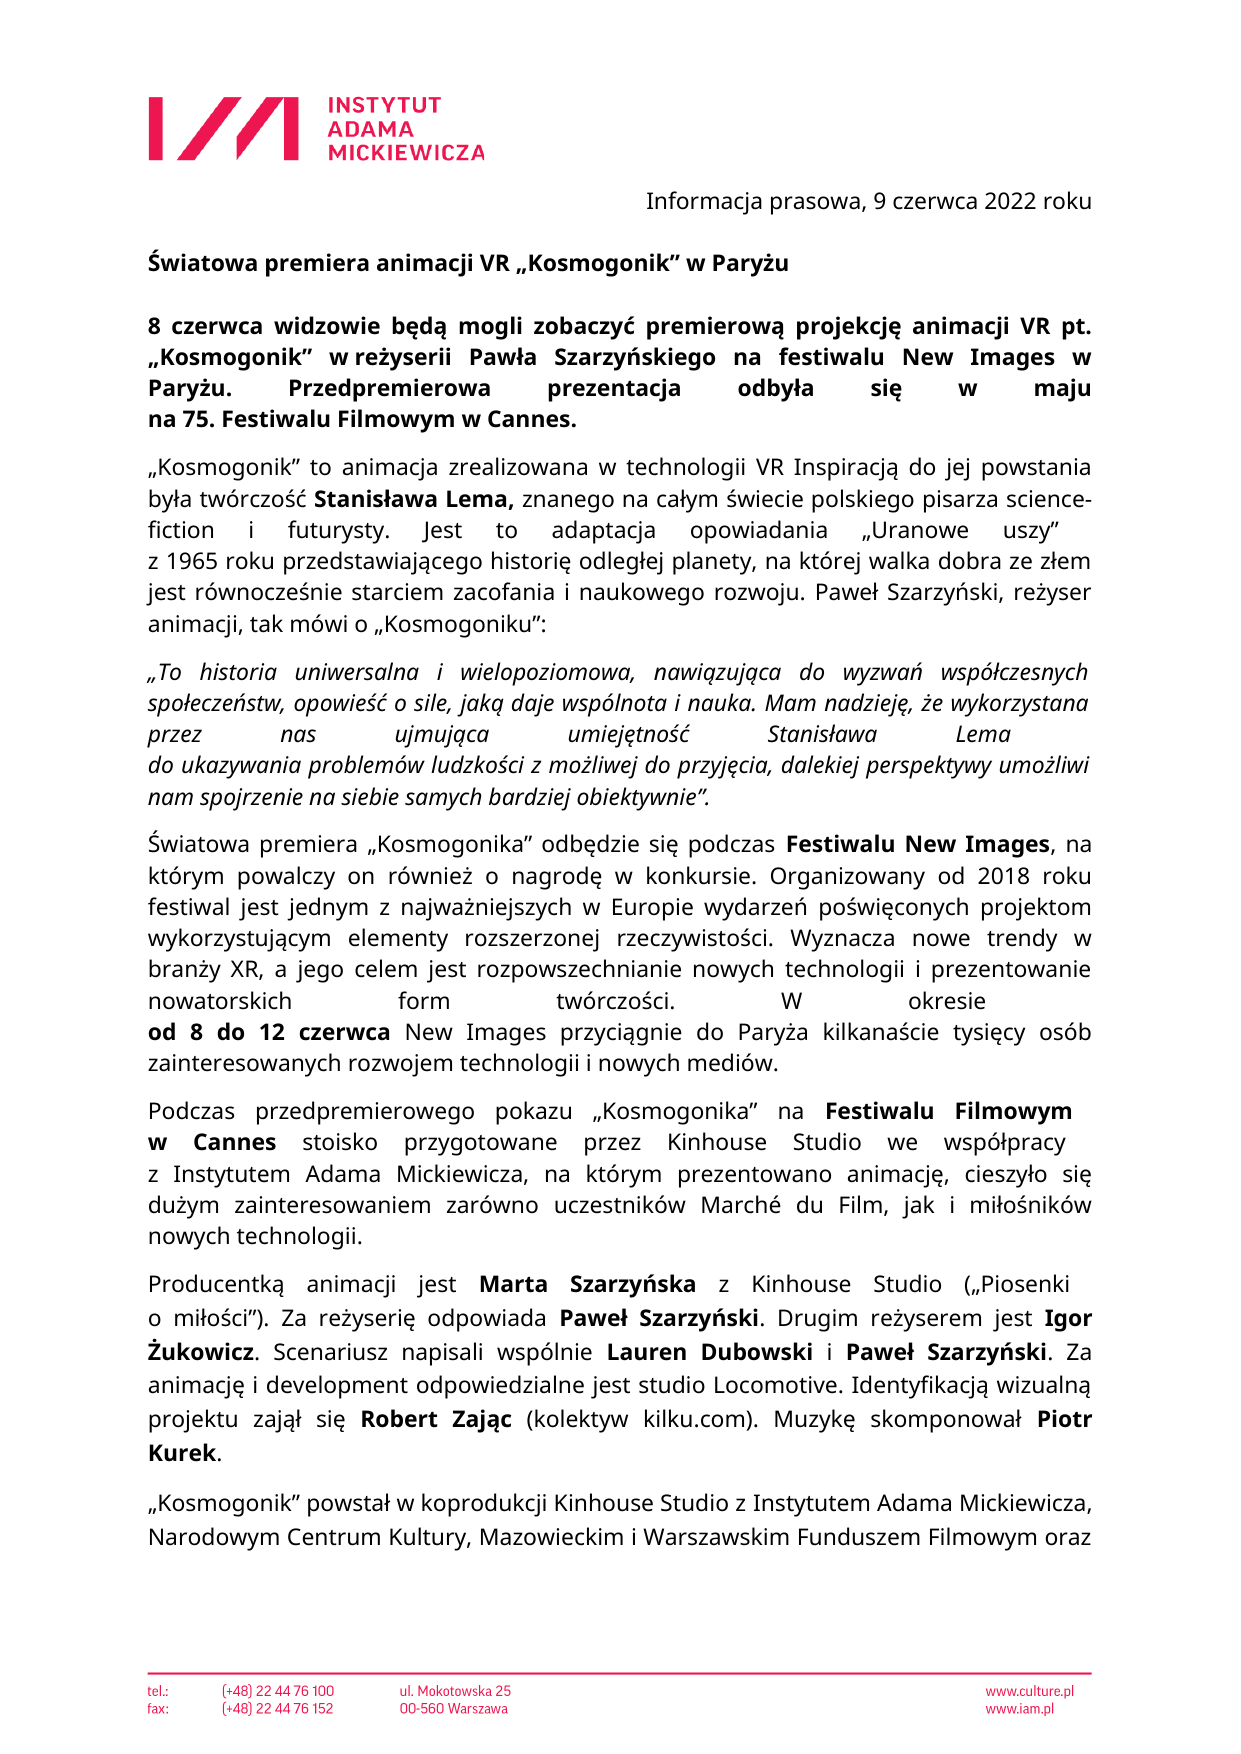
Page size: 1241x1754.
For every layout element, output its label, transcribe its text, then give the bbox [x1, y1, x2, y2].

text „Kosmogonik” to animacja zrealizowana w technologii VR Inspiracją do jej powstania była twórczość Stanisława Lema, znanego na całym świecie polskiego pisarza science-fiction i futurysty. Jest to adaptacja opowiadania „Uranowe uszy” z 1965 roku przedstawiającego historię odległej planety, na której walka dobra ze złem jest równocześnie starciem zacofania i naukowego rozwoju. Paweł Szarzyński, reżyser animacji, tak mówi o „Kosmogoniku”: [148, 451, 1093, 639]
text Światowa premiera „Kosmogonika” odbędzie się podczas Festiwalu New Images, na którym powalczy on również o nagrodę w konkursie. Organizowany od 2018 roku festiwal jest jednym z najważniejszych w Europie wydarzeń poświęconych projektom wykorzystującym elementy rozszerzonej rzeczywistości. Wyznacza nowe trendy w branży XR, a jego celem jest rozpowszechnianie nowych technologii i prezentowanie nowatorskich form twórczości. W okresie od 8 do 12 czerwca New Images przyciągnie do Paryża kilkanaście tysięcy osób zainteresowanych rozwojem technologii i nowych mediów. [148, 828, 1093, 1078]
text Producentką animacji jest Marta Szarzyńska z Kinhouse Studio („Piosenki o miłości”). Za reżyserię odpowiada Paweł Szarzyński. Drugim reżyserem jest Igor Żukowicz. Scenariusz napisali wspólnie Lauren Dubowski i Paweł Szarzyński. Za animację i development odpowiedzialne jest studio Locomotive. Identyfikacją wizualną projektu zajął się Robert Zając (kolektyw kilku.com). Muzykę skomponował Piotr Kurek. [148, 1268, 1093, 1468]
picture [147, 1671, 1092, 1730]
picture [148, 73, 485, 148]
text „To historia uniwersalna i wielopoziomowa, nawiązująca do wyzwań współczesnych społeczeństw, opowieść o sile, jaką daje wspólnota i nauka. Mam nadzieję, że wykorzystana przez nas ujmująca umiejętność Stanisława Lema do ukazywania problemów ludzkości z możliwej do przyjęcia, dalekiej perspektywy umożliwi nam spojrzenie na siebie samych bardziej obiektywnie”. [148, 656, 1093, 812]
text Podczas przedpremierowego pokazu „Kosmogonika” na Festiwalu Filmowym w Cannes stoisko przygotowane przez Kinhouse Studio we współpracy z Instytutem Adama Mickiewicza, na którym prezentowano animację, cieszyło się dużym zainteresowaniem zarówno uczestników Marché du Film, jak i miłośników nowych technologii. [148, 1095, 1093, 1251]
text 8 czerwca widzowie będą mogli zobaczyć premierową projekcję animacji VR pt. „Kosmogonik” w reżyserii Pawła Szarzyńskiego na festiwalu New Images w Paryżu. Przedpremierowa prezentacja odbyła się w maju na 75. Festiwalu Filmowym w Cannes. [148, 310, 1093, 435]
text Światowa premiera animacji VR „Kosmogonik” w Paryżu [148, 247, 1093, 278]
text Informacja prasowa, 9 czerwca 2022 roku [148, 148, 1093, 216]
